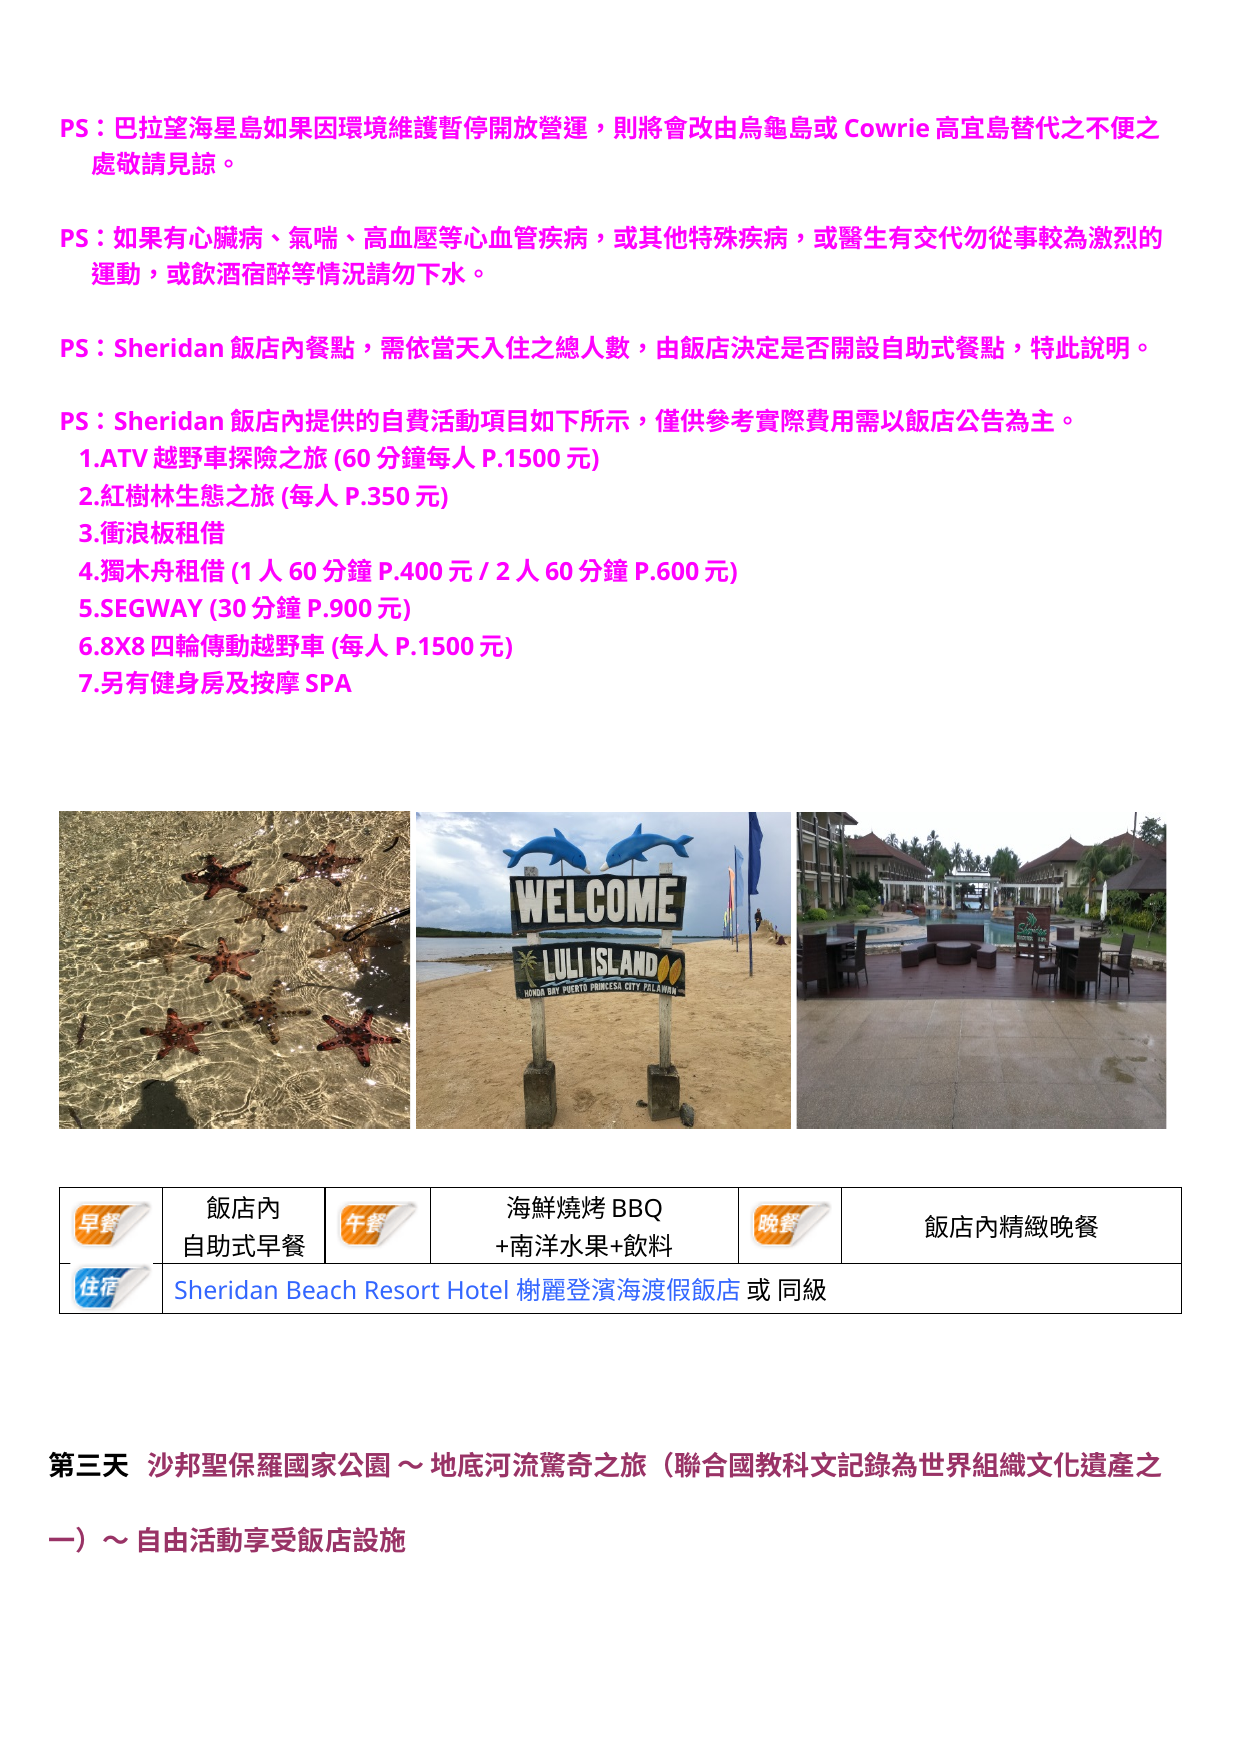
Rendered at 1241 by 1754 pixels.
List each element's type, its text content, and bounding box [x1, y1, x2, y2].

text 運動，或飲酒宿醉等情況請勿下水。 [59, 254, 1181, 291]
text PS：巴拉望海星島如果因環境維護暫停開放營運，則將會改由烏龜島或Cowrie高宜島替代之不便之 [59, 108, 1181, 144]
table_header [60, 1188, 162, 1263]
table_header 飯店內精緻晚餐 [842, 1188, 1181, 1263]
text 2.紅樹林生態之旅 (每人P.350元) [59, 476, 1181, 513]
picture [70, 1201, 153, 1250]
table_header 飯店內 自助式早餐 [163, 1188, 324, 1263]
text 5.SEGWAY (30分鐘P.900元) [59, 588, 1181, 626]
text 1.ATV越野車探險之旅 (60分鐘每人P.1500元) [59, 438, 1181, 476]
table_header [326, 1188, 430, 1263]
text 6.8X8四輪傳動越野車 (每人P.1500元) [59, 626, 1181, 663]
table_header [739, 1188, 841, 1263]
text PS：Sheridan飯店內提供的自費活動項目如下所示，僅供參考實際費用需以飯店公告為主。 [59, 402, 1181, 438]
picture [796, 812, 1167, 1129]
picture [59, 811, 411, 1129]
picture [416, 812, 791, 1129]
table_cell Sheridan Beach Resort Hotel 榭麗登濱海渡假飯店 或 同級 [163, 1264, 1181, 1313]
text 7.另有健身房及按摩SPA [59, 663, 1181, 699]
text 處敬請見諒。 [59, 144, 1181, 181]
picture [70, 1263, 153, 1313]
table_cell [60, 1264, 70, 1313]
text 4.獨木舟租借 (1人60分鐘P.400元 / 2人60分鐘P.600元) [59, 551, 1181, 588]
table_header 海鮮燒烤BBQ +南洋水果+飲料 [431, 1188, 738, 1263]
table_cell [153, 1264, 162, 1313]
picture [336, 1201, 419, 1250]
text PS：如果有心臟病、氣喘、高血壓等心血管疾病，或其他特殊疾病，或醫生有交代勿從事較為激烈的 [59, 218, 1181, 254]
text PS：Sheridan飯店內餐點，需依當天入住之總人數，由飯店決定是否開設自助式餐點，特此說明。 [59, 328, 1181, 364]
text 3.衝浪板租借 [59, 513, 1181, 551]
picture [749, 1201, 833, 1250]
text 第三天 沙邦聖保羅國家公園 ～ 地底河流驚奇之旅（聯合國教科文記錄為世界組織文化遺產之一）～ 自由活動享受飯店設施 [48, 1426, 1181, 1576]
